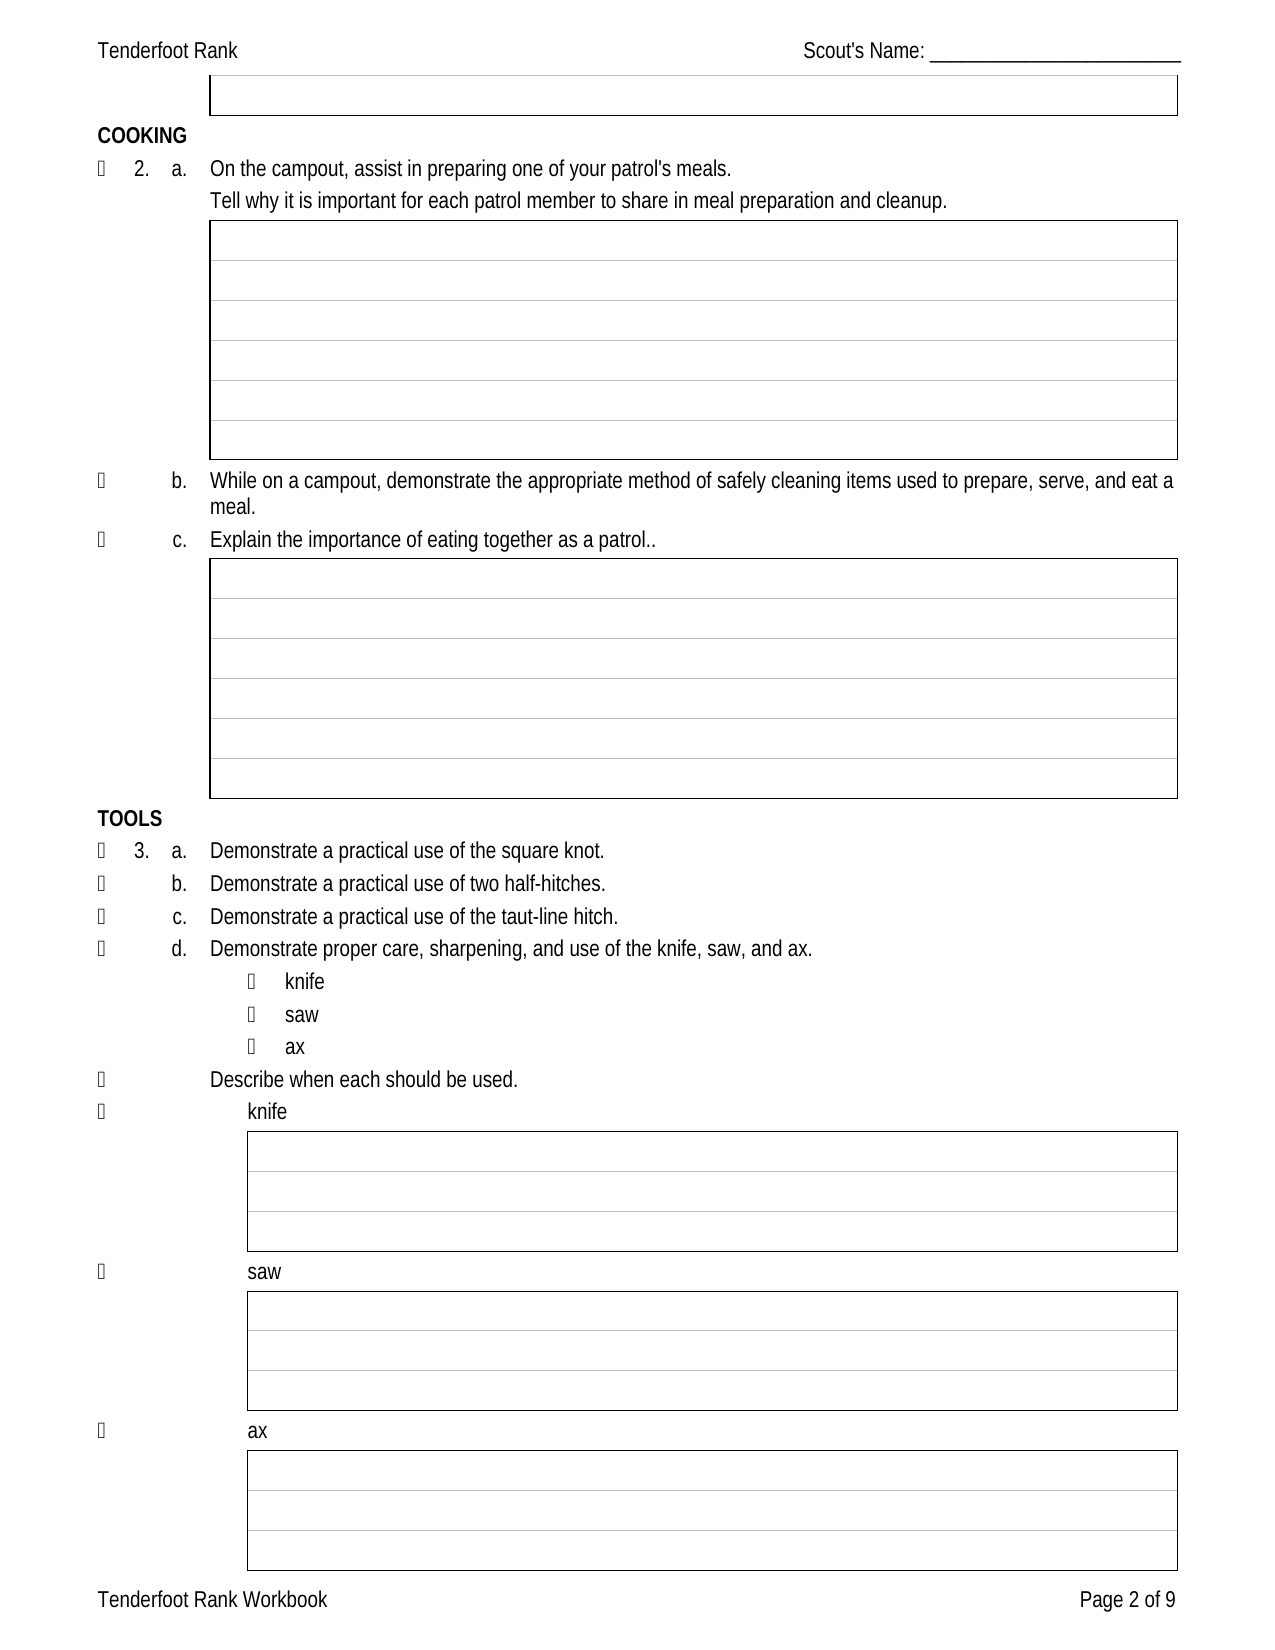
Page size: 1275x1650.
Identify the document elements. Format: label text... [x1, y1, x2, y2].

table_cell [211, 719, 1177, 758]
text c. Demonstrate a practical use of the taut-line hitch. [97, 903, 1177, 929]
text ax [97, 1417, 1177, 1444]
text 3. a. Demonstrate a practical use of the square knot. [97, 837, 1177, 864]
text knife [247, 968, 1177, 994]
table_cell [211, 421, 1177, 459]
text saw [97, 1258, 1177, 1284]
text b. While on a campout, demonstrate the appropriate method of safely cleaning items used to prepare, serve, and eat a meal. [97, 467, 1177, 519]
table_cell [211, 301, 1177, 340]
text b. Demonstrate a practical use of two half-hitches. [97, 870, 1177, 896]
table_cell [248, 1331, 1177, 1370]
text c. Explain the importance of eating together as a patrol.. [97, 526, 1177, 552]
text ax [247, 1033, 1177, 1059]
text d. Demonstrate proper care, sharpening, and use of the knife, saw, and ax. [97, 935, 1177, 962]
table_cell [248, 1172, 1177, 1211]
table_header [211, 559, 1177, 598]
table_cell [211, 76, 1177, 115]
text Describe when each should be used. [97, 1066, 1177, 1092]
table_cell [248, 1491, 1177, 1530]
table_header [211, 221, 1177, 260]
text COOKING [97, 122, 1177, 148]
table_cell [248, 1371, 1177, 1410]
table_cell [248, 1212, 1177, 1251]
table_cell [211, 599, 1177, 638]
table_header [248, 1451, 1177, 1490]
table_cell [248, 1531, 1177, 1570]
text 2. a. On the campout, assist in preparing one of your patrol's meals. [97, 155, 1177, 181]
table_cell [211, 381, 1177, 419]
table_cell [211, 341, 1177, 379]
table_header [248, 1292, 1177, 1330]
text knife [97, 1098, 1177, 1125]
text saw [247, 1001, 1177, 1027]
table_cell [211, 639, 1177, 678]
table_cell [211, 679, 1177, 718]
text Tell why it is important for each patrol member to share in meal preparation and cleanup. [97, 187, 1177, 214]
table_header [248, 1132, 1177, 1171]
text TOOLS [97, 805, 1177, 831]
table_cell [211, 759, 1177, 798]
table_cell [211, 261, 1177, 300]
